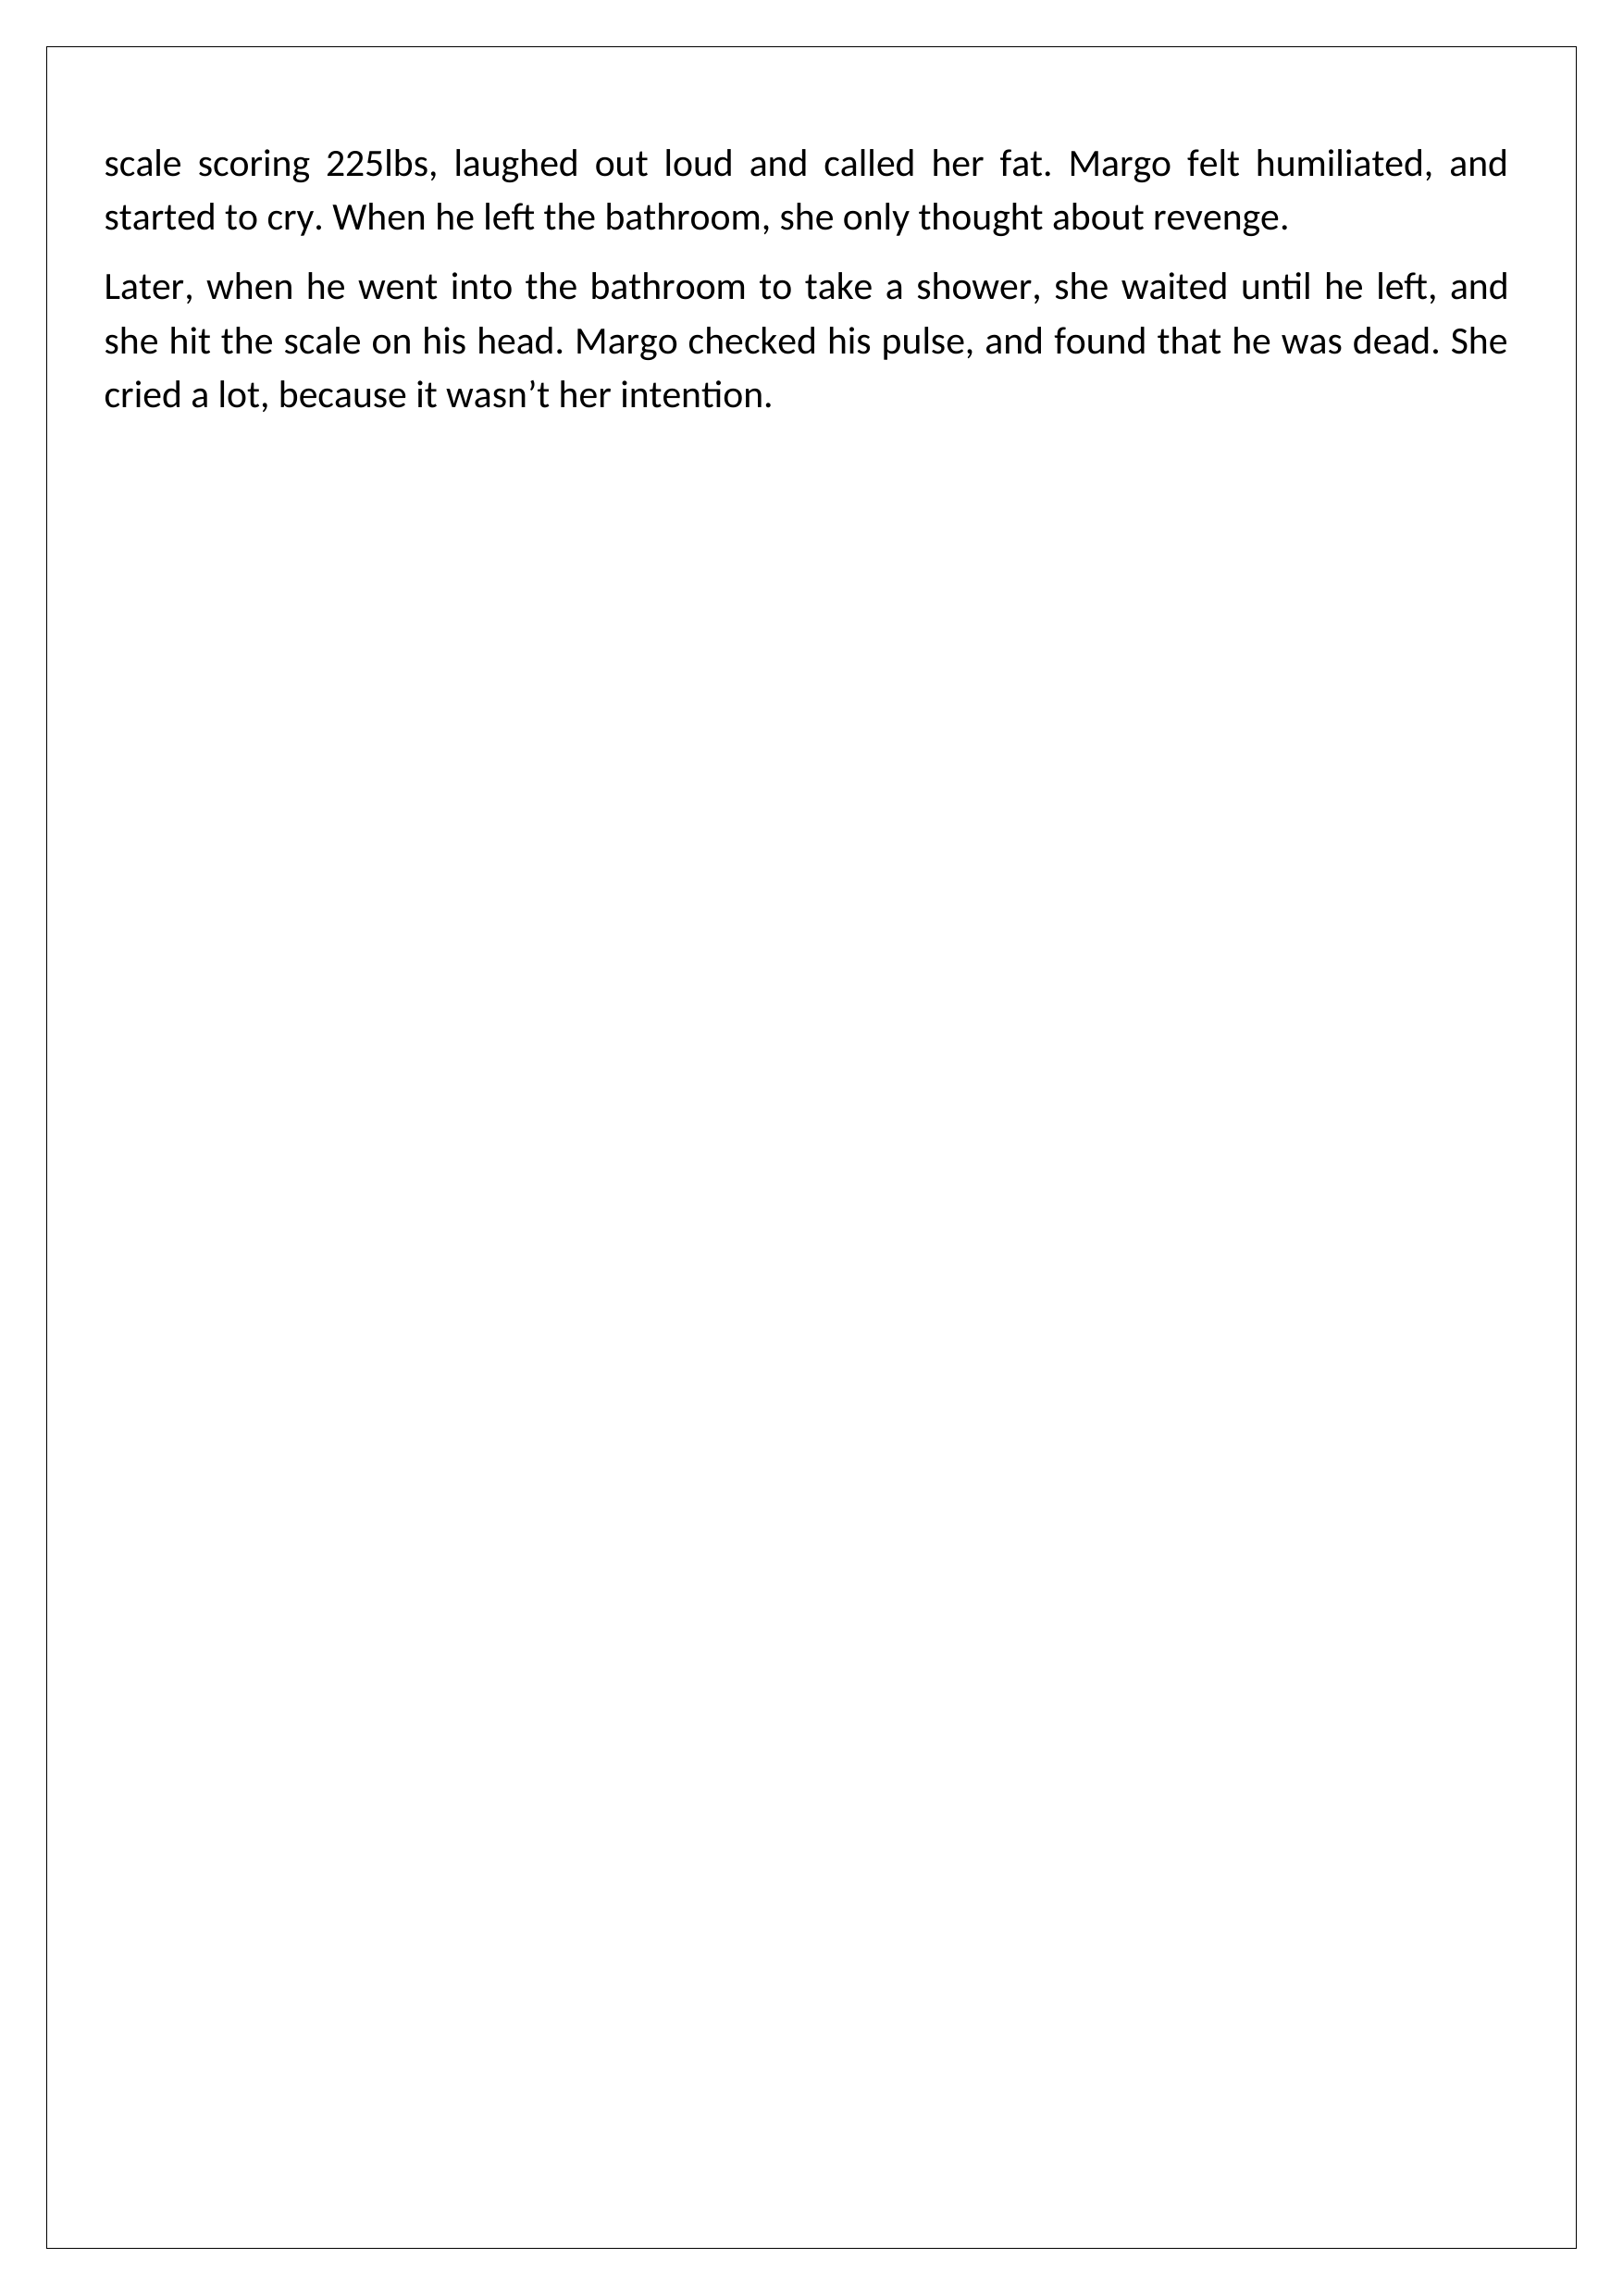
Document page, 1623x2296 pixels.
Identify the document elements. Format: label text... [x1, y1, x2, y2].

text Later, when he went into the bathroom to take a shower, she waited until he left, and she hit the scale on his head. Margo checked his pulse, and found that he was dead. She cried a lot, because it wasn’t her intention. [104, 262, 1511, 417]
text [104, 139, 1511, 240]
